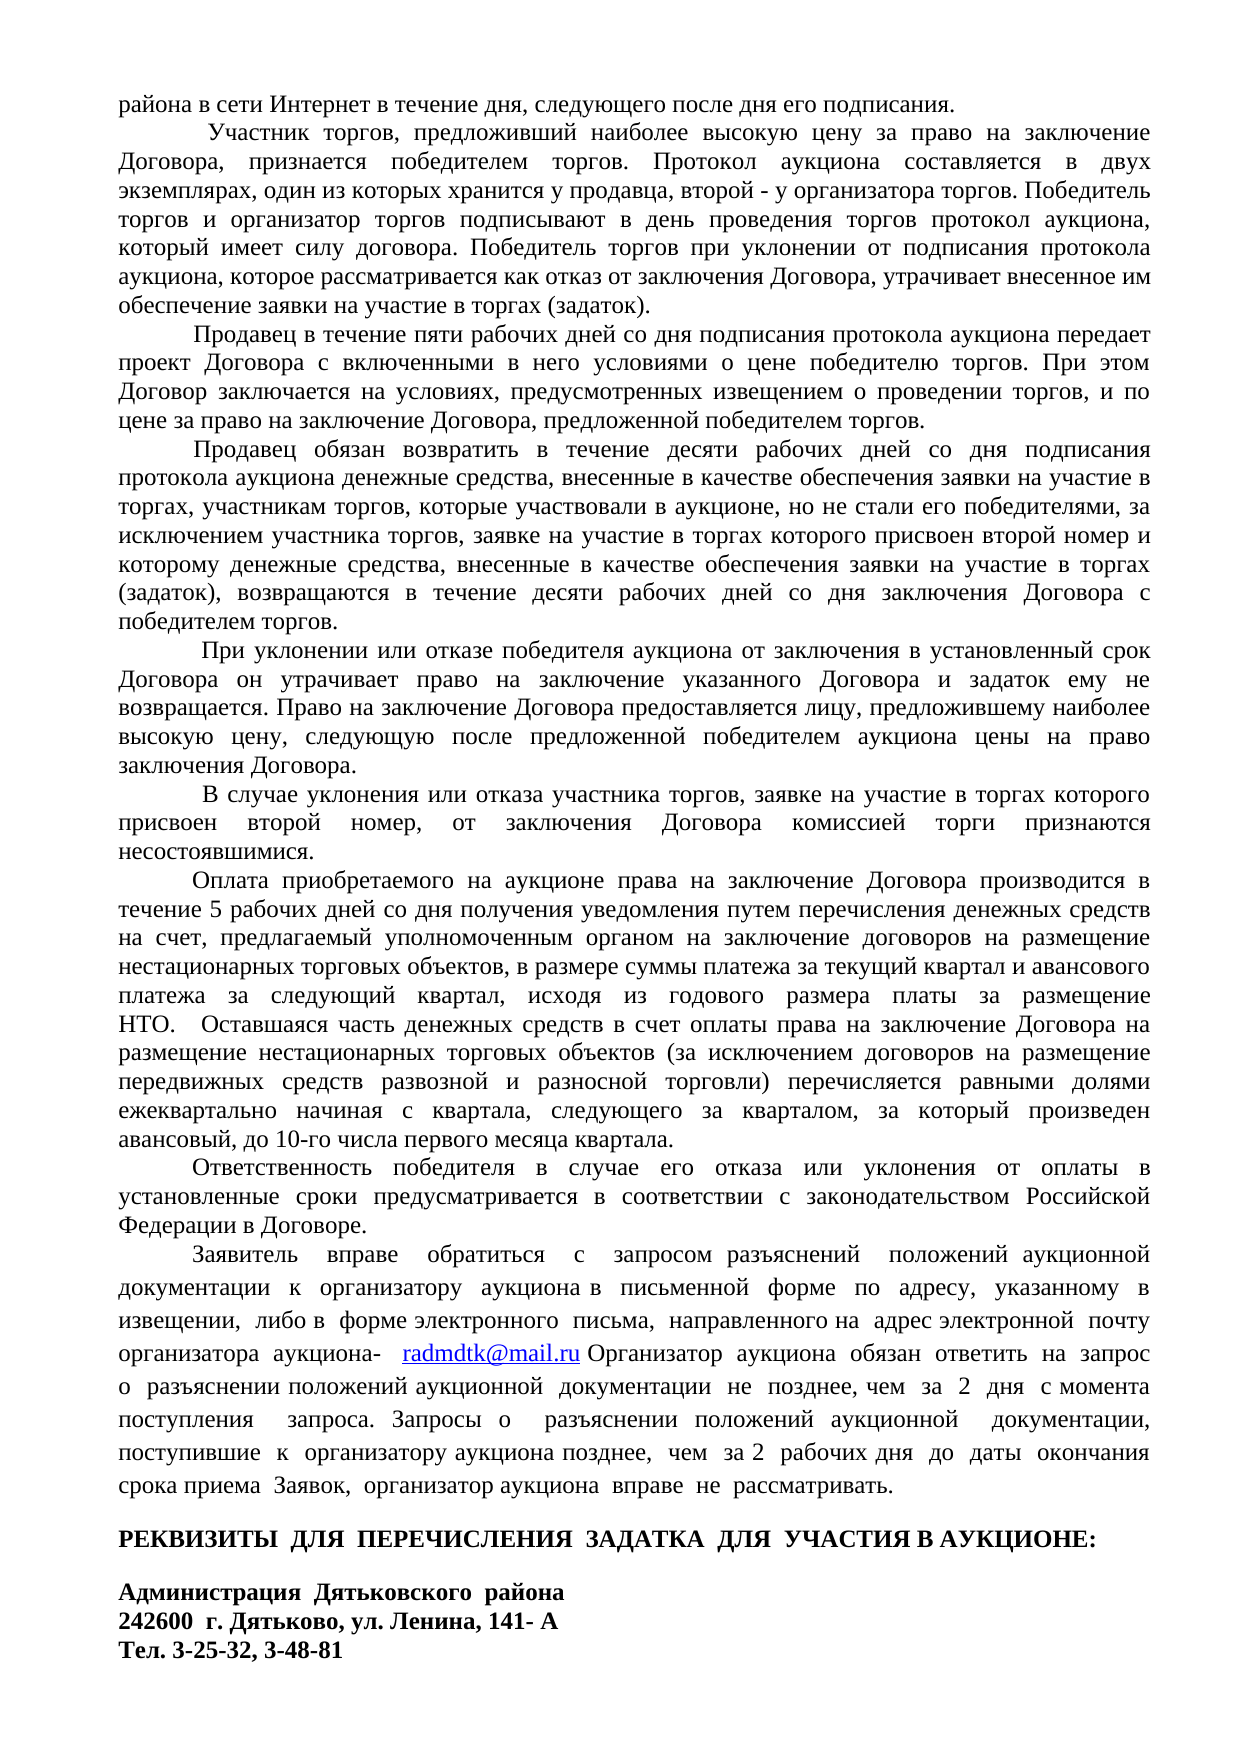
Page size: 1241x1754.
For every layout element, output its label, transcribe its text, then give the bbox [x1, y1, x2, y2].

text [118, 89, 1152, 117]
text Ответственность победителя в случае его отказа или уклонения от оплаты в установленные сроки предусматривается в соответствии с законодательством Российской Федерации в Договоре. [118, 1152, 1152, 1239]
text 242600 г. Дятьково, ул. Ленина, 141- А [118, 1606, 1152, 1635]
text РЕКВИЗИТЫ ДЛЯ ПЕРЕЧИСЛЕНИЯ ЗАДАТКА ДЛЯ УЧАСТИЯ В АУКЦИОНЕ: [118, 1524, 1152, 1552]
text В случае уклонения или отказа участника торгов, заявке на участие в торгах которого присвоен второй номер, от заключения Договора комиссией торги признаются несостоявшимися. [118, 779, 1152, 865]
text Тел. 3-25-32, 3-48-81 [118, 1635, 1152, 1664]
text Участник торгов, предложивший наиболее высокую цену за право на заключение Договора, признается победителем торгов. Протокол аукциона составляется в двух экземплярах, один из которых хранится у продавца, второй - у организатора торгов. Победитель торгов и организатор торгов подписывают в день проведения торгов протокол аукциона, который имеет силу договора. Победитель торгов при уклонении от подписания протокола аукциона, которое рассматривается как отказ от заключения Договора, утрачивает внесенное им обеспечение заявки на участие в торгах (задаток). [118, 117, 1152, 319]
text Продавец в течение пяти рабочих дней со дня подписания протокола аукциона передает проект Договора с включенными в него условиями о цене победителю торгов. При этом Договор заключается на условиях, предусмотренных извещением о проведении торгов, и по цене за право на заключение Договора, предложенной победителем торгов. [118, 319, 1152, 434]
text При уклонении или отказе победителя аукциона от заключения в установленный срок Договора он утрачивает право на заключение указанного Договора и задаток ему не возвращается. Право на заключение Договора предоставляется лицу, предложившему наиболее высокую цену, следующую после предложенной победителем аукциона цены на право заключения Договора. [118, 635, 1152, 779]
text Продавец обязан возвратить в течение десяти рабочих дней со дня подписания протокола аукциона денежные средства, внесенные в качестве обеспечения заявки на участие в торгах, участникам торгов, которые участвовали в аукционе, но не стали его победителями, за исключением участника торгов, заявке на участие в торгах которого присвоен второй номер и которому денежные средства, внесенные в качестве обеспечения заявки на участие в торгах (задаток), возвращаются в течение десяти рабочих дней со дня заключения Договора с победителем торгов. [118, 434, 1152, 635]
text Оплата приобретаемого на аукционе права на заключение Договора производится в течение 5 рабочих дней со дня получения уведомления путем перечисления денежных средств на счет, предлагаемый уполномоченным органом на заключение договоров на размещение нестационарных торговых объектов, в размере суммы платежа за текущий квартал и авансового платежа за следующий квартал, исходя из годового размера платы за размещение НТО. Оставшаяся часть денежных средств в счет оплаты права на заключение Договора на размещение нестационарных торговых объектов (за исключением договоров на размещение передвижных средств развозной и разносной торговли) перечисляется равными долями ежеквартально начиная с квартала, следующего за кварталом, за который произведен авансовый, до 10-го числа первого месяца квартала. [118, 865, 1152, 1152]
text Администрация Дятьковского района [118, 1577, 1152, 1606]
text Заявитель вправе обратиться с запросом разъяснений положений аукционной документации к организатору аукциона в письменной форме по адресу, указанному в извещении, либо в форме электронного письма, направленного на адрес электронной почту организатора аукциона- radmdtk@mail.ru Организатор аукциона обязан ответить на запрос о разъяснении положений аукционной документации не позднее, чем за 2 дня с момента поступления запроса. Запросы о разъяснении положений аукционной документации, поступившие к организатору аукциона позднее, чем за 2 рабочих дня до даты окончания срока приема Заявок, организатор аукциона вправе не рассматривать. [118, 1239, 1152, 1498]
